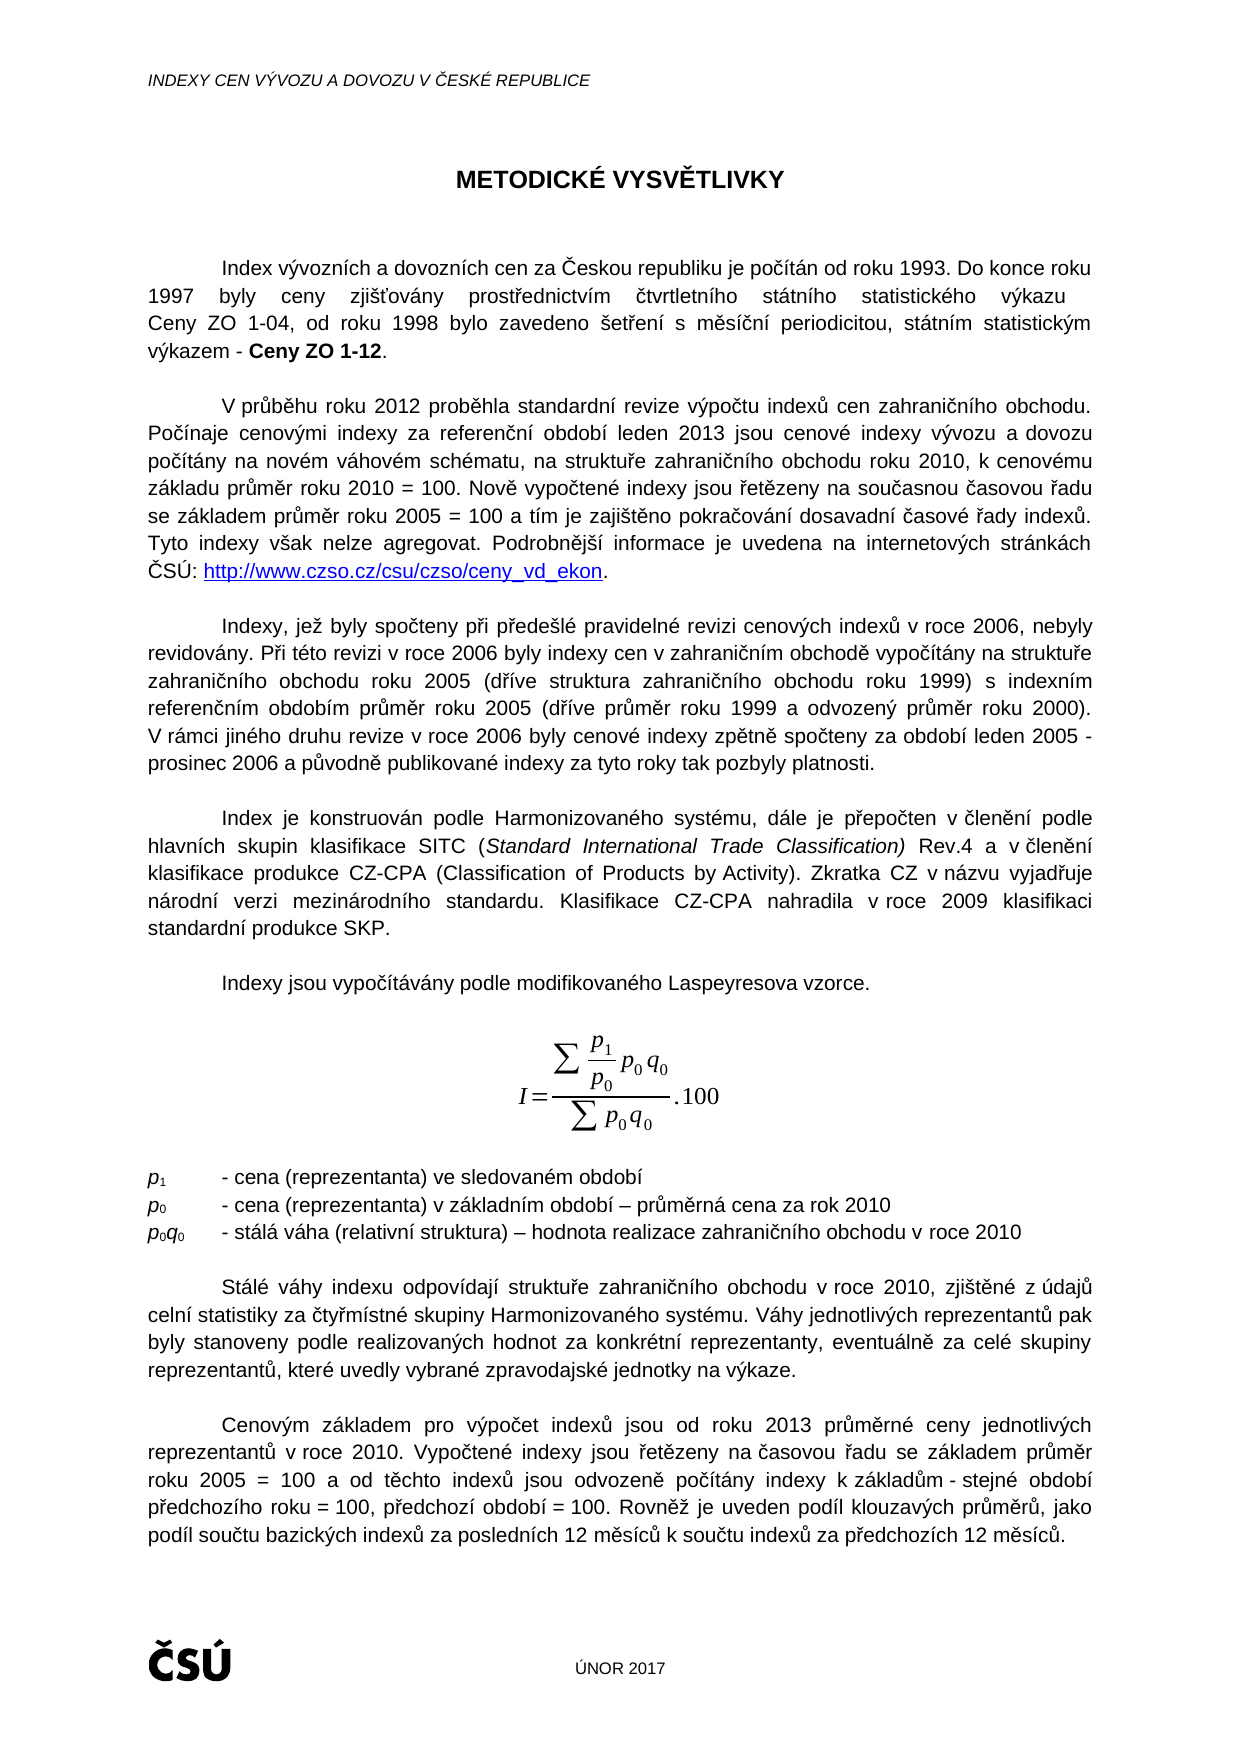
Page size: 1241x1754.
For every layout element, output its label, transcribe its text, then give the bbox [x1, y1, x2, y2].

title METODICKÉ VYSVĚTLIVKY [148, 165, 1092, 194]
text Indexy jsou vypočítávány podle modifikovaného Laspeyresova vzorce. [221, 971, 1092, 995]
text Index vývozních a dovozních cen za Českou republiku je počítán od roku 1993. Do konce roku 1997 byly ceny zjišťovány prostřednictvím čtvrtletního státního statistického výkazu Ceny ZO 1-04, od roku 1998 bylo zavedeno šetření s měsíční periodicitou, státním statistickým výkazem - Ceny ZO 1-12. [148, 256, 1092, 363]
text Index je konstruován podle Harmonizovaného systému, dále je přepočten v členění podle hlavních skupin klasifikace SITC (Standard International Trade Classification) Rev.4 a v členění klasifikace produkce CZ-CPA (Classification of Products by Activity). Zkratka CZ v názvu vyjadřuje národní verzi mezinárodního standardu. Klasifikace CZ-CPA nahradila v roce 2009 klasifikaci standardní produkce SKP. [148, 806, 1092, 940]
text p0q0 - stálá váha (relativní struktura) – hodnota realizace zahraničního obchodu v roce 2010 [148, 1220, 1092, 1244]
text Cenovým základem pro výpočet indexů jsou od roku 2013 průměrné ceny jednotlivých reprezentantů v roce 2010. Vypočtené indexy jsou řetězeny na časovou řadu se základem průměr roku 2005 = 100 a od těchto indexů jsou odvozeně počítány indexy k základům - stejné období předchozího roku = 100, předchozí období = 100. Rovněž je uveden podíl klouzavých průměrů, jako podíl součtu bazických indexů za posledních 12 měsíců k součtu indexů za předchozích 12 měsíců. [148, 1412, 1092, 1546]
text V průběhu roku 2012 proběhla standardní revize výpočtu indexů cen zahraničního obchodu. Počínaje cenovými indexy za referenční období leden 2013 jsou cenové indexy vývozu a dovozu počítány na novém váhovém schématu, na struktuře zahraničního obchodu roku 2010, k cenovému základu průměr roku 2010 = 100. Nově vypočtené indexy jsou řetězeny na současnou časovou řadu se základem průměr roku 2005 = 100 a tím je zajištěno pokračování dosavadní časové řady indexů. Tyto indexy však nelze agregovat. Podrobnější informace je uvedena na internetových stránkách ČSÚ: http://www.czso.cz/csu/czso/ceny_vd_ekon. [148, 394, 1092, 583]
text Stálé váhy indexu odpovídají struktuře zahraničního obchodu v roce 2010, zjištěné z údajů celní statistiky za čtyřmístné skupiny Harmonizovaného systému. Váhy jednotlivých reprezentantů pak byly stanoveny podle realizovaných hodnot za konkrétní reprezentanty, eventuálně za celé skupiny reprezentantů, které uvedly vybrané zpravodajské jednotky na výkaze. [148, 1275, 1092, 1381]
text Indexy, jež byly spočteny při předešlé pravidelné revizi cenových indexů v roce 2006, nebyly revidovány. Při této revizi v roce 2006 byly indexy cen v zahraničním obchodě vypočítány na struktuře zahraničního obchodu roku 2005 (dříve struktura zahraničního obchodu roku 1999) s indexním referenčním obdobím průměr roku 2005 (dříve průměr roku 1999 a odvozený průměr roku 2000). V rámci jiného druhu revize v roce 2006 byly cenové indexy zpětně spočteny za období leden 2005 - prosinec 2006 a původně publikované indexy za tyto roky tak pozbyly platnosti. [148, 614, 1092, 775]
text p0 - cena (reprezentanta) v základním období – průměrná cena za rok 2010 [148, 1192, 1092, 1216]
text p1 - cena (reprezentanta) ve sledovaném období [148, 1165, 1092, 1189]
